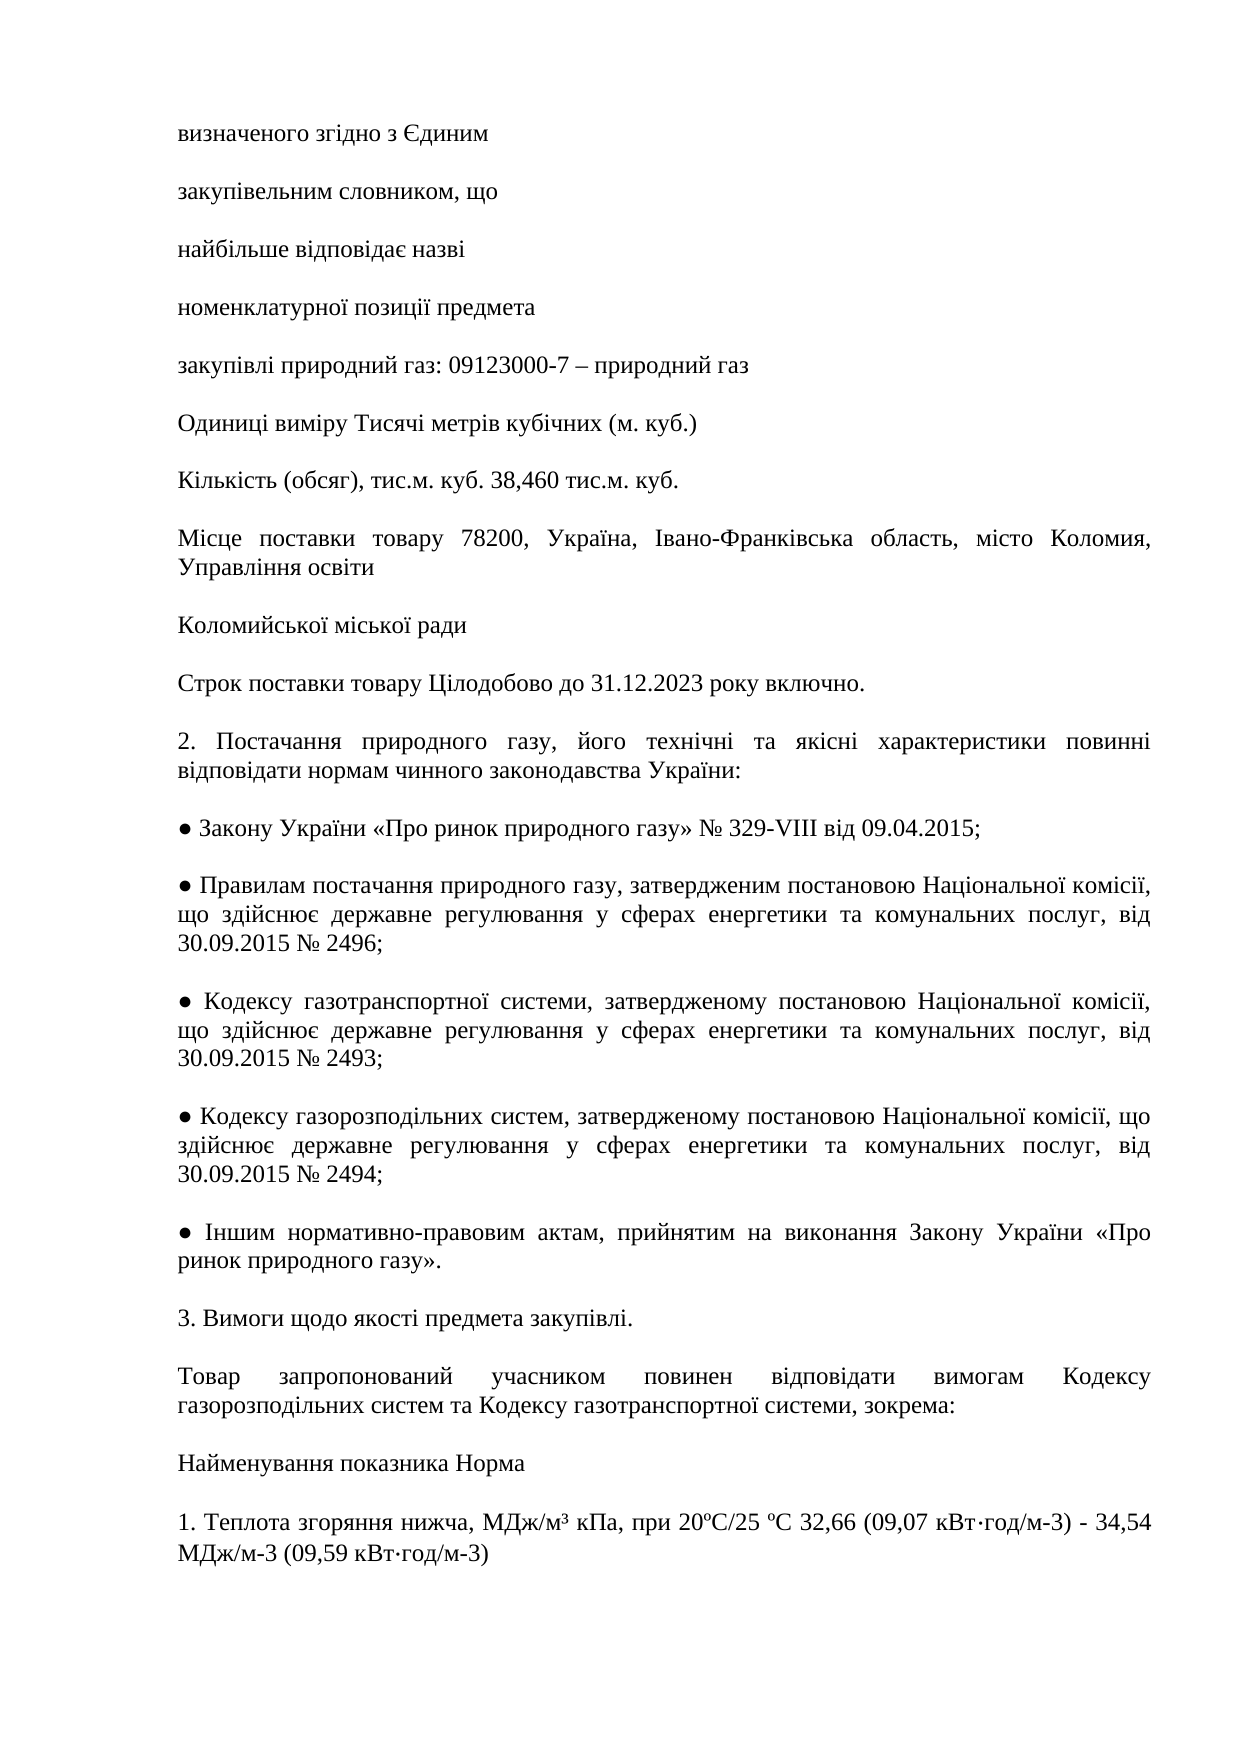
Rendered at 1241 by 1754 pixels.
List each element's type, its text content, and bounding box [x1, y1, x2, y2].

text Місце поставки товару 78200, Україна, Івано-Франківська область, місто Коломия, Управління освіти [177, 523, 1152, 581]
text Одиниці виміру Тисячі метрів кубічних (м. куб.) [177, 408, 1152, 436]
text 1. Теплота згоряння нижча, МДж/м³ кПа, при 20ºС/25 ºС 32,66 (09,07 кВт⋅год/м-3) - 34,54 МДж/м-3 (09,59 кВт⋅год/м-3) [177, 1506, 1152, 1566]
text ● Іншим нормативно-правовим актам, прийнятим на виконання Закону України «Про ринок природного газу». [177, 1217, 1152, 1274]
text закупівлі природний газ: 09123000-7 – природний газ [177, 350, 1152, 378]
text Строк поставки товару Цілодобово до 31.12.2023 року включно. [177, 668, 1152, 697]
text ● Правилам постачання природного газу, затвердженим постановою Національної комісії, що здійснює державне регулювання у сферах енергетики та комунальних послуг, від 30.09.2015 № 2496; [177, 871, 1152, 957]
text Найменування показника Норма [177, 1448, 1152, 1477]
text Кількість (обсяг), тис.м. куб. 38,460 тис.м. куб. [177, 466, 1152, 494]
text найбільше відповідає назві [177, 234, 1152, 263]
text ● Кодексу газотранспортної системи, затвердженому постановою Національної комісії, що здійснює державне регулювання у сферах енергетики та комунальних послуг, від 30.09.2015 № 2493; [177, 986, 1152, 1072]
text 2. Постачання природного газу, його технічні та якісні характеристики повинні відповідати нормам чинного законодавства України: [177, 726, 1152, 783]
text Товар запропонований учасником повинен відповідати вимогам Кодексу газорозподільних систем та Кодексу газотранспортної системи, зокрема: [177, 1361, 1152, 1419]
text ● Кодексу газорозподільних систем, затвердженому постановою Національної комісії, що здійснює державне регулювання у сферах енергетики та комунальних послуг, від 30.09.2015 № 2494; [177, 1101, 1152, 1188]
text визначеного згідно з Єдиним [177, 118, 1152, 147]
text Коломийської міської ради [177, 610, 1152, 639]
text закупівельним словником, що [177, 176, 1152, 205]
text 3. Вимоги щодо якості предмета закупівлі. [177, 1303, 1152, 1332]
text ● Закону України «Про ринок природного газу» № 329-VIII від 09.04.2015; [177, 813, 1152, 841]
text номенклатурної позиції предмета [177, 292, 1152, 321]
